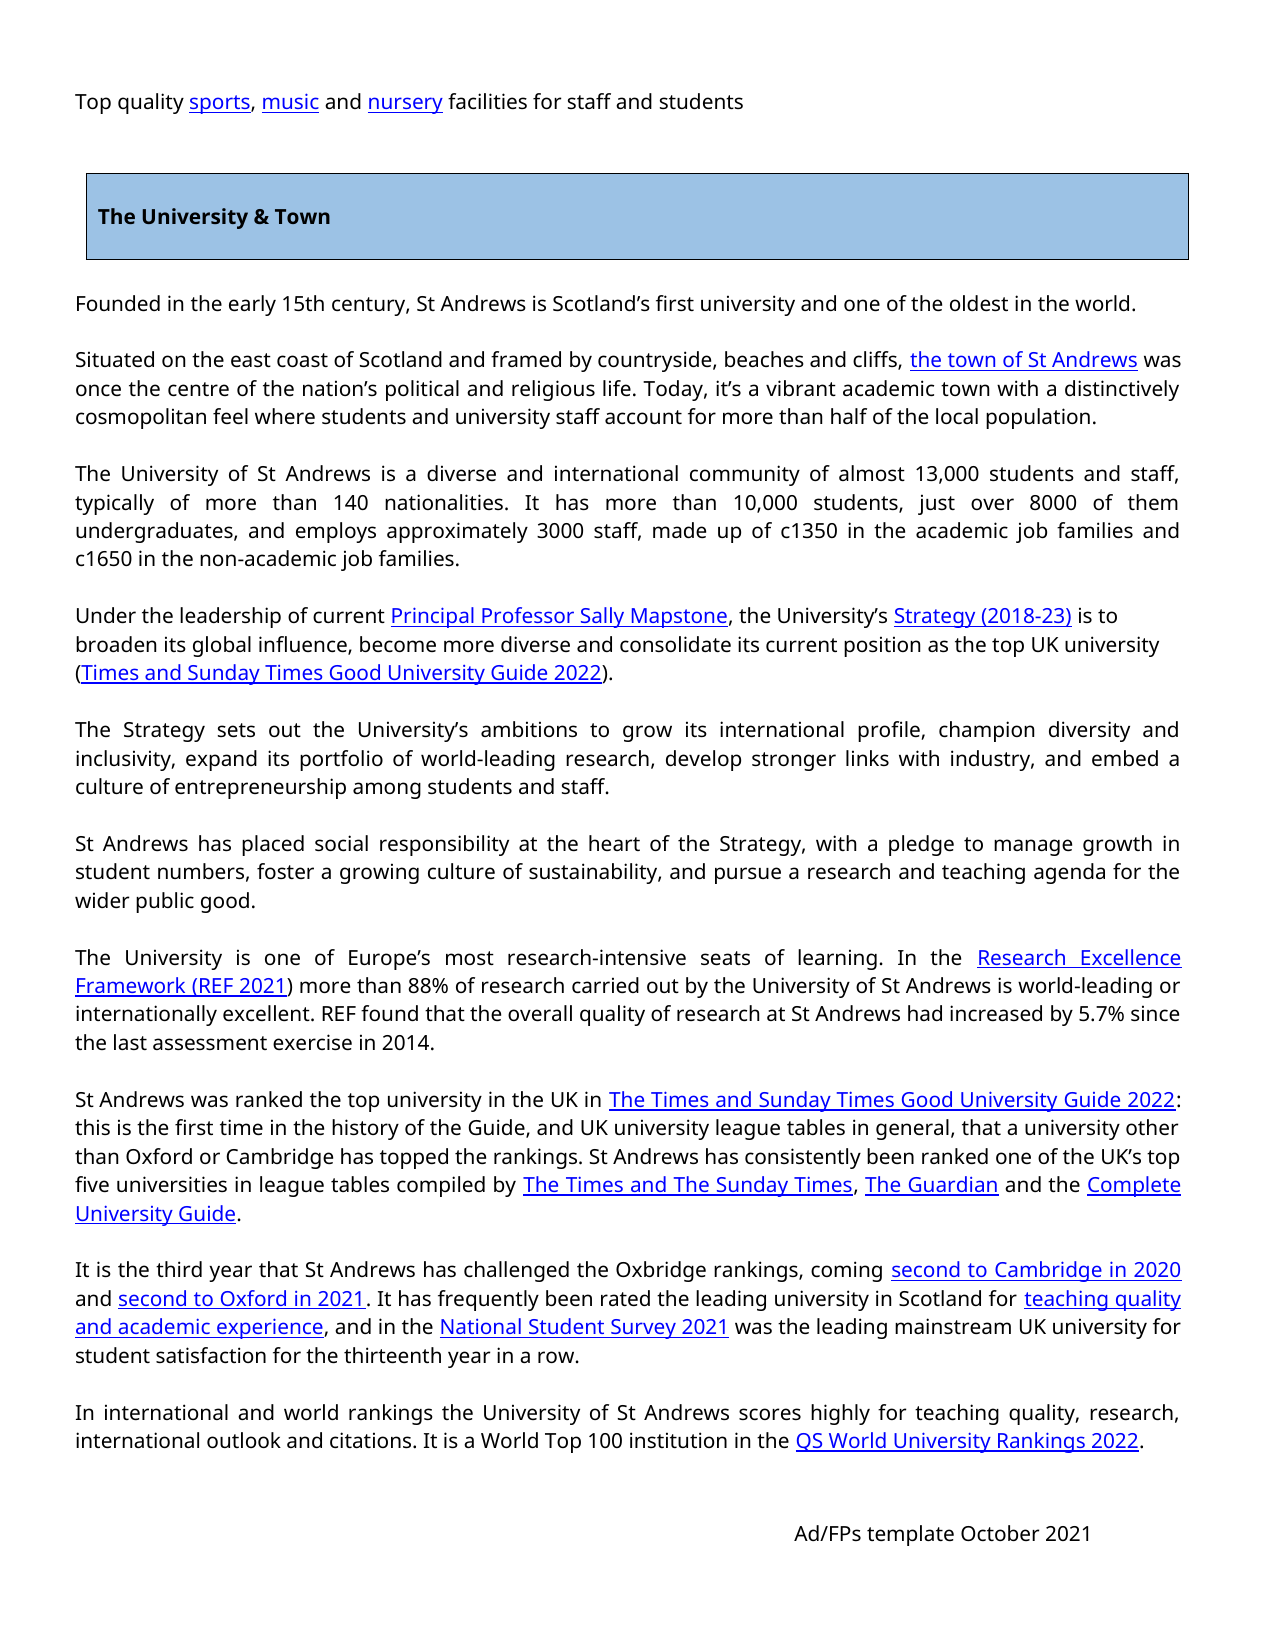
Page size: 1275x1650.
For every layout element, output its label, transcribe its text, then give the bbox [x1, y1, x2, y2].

text The University of St Andrews is a diverse and international community of almost 13,000 students and staff, typically of more than 140 nationalities. It has more than 10,000 students, just over 8000 of them undergraduates, and employs approximately 3000 staff, made up of c1350 in the academic job families and c1650 in the non-academic job families. [75, 459, 1181, 573]
text The University is one of Europe’s most research-intensive seats of learning. In the Research Excellence Framework (REF 2021) more than 88% of research carried out by the University of St Andrews is world-leading or internationally excellent. REF found that the overall quality of research at St Andrews had increased by 5.7% since the last assessment exercise in 2014. [75, 943, 1181, 1056]
text The Strategy sets out the University’s ambitions to grow its international profile, champion diversity and inclusivity, expand its portfolio of world-leading research, develop stronger links with industry, and embed a culture of entrepreneurship among students and staff. [75, 715, 1181, 801]
text In international and world rankings the University of St Andrews scores highly for teaching quality, research, international outlook and citations. It is a World Top 100 institution in the QS World University Rankings 2022. [75, 1398, 1181, 1454]
text Founded in the early 15th century, St Andrews is Scotland’s first university and one of the oldest in the world. [75, 289, 1181, 317]
text St Andrews was ranked the top university in the UK in The Times and Sunday Times Good University Guide 2022: this is the first time in the history of the Guide, and UK university league tables in general, that a university other than Oxford or Cambridge has topped the rankings. St Andrews has consistently been ranked one of the UK’s top five universities in league tables compiled by The Times and The Sunday Times, The Guardian and the Complete University Guide. [75, 1085, 1181, 1227]
text St Andrews has placed social responsibility at the heart of the Strategy, with a pledge to manage growth in student numbers, foster a growing culture of sustainability, and pursue a research and teaching agenda for the wider public good. [75, 829, 1181, 914]
text Situated on the east coast of Scotland and framed by countryside, beaches and cliffs, the town of St Andrews was once the centre of the nation’s political and religious life. Today, it’s a vibrant academic town with a distinctively cosmopolitan feel where students and university staff account for more than half of the local population. [75, 346, 1181, 431]
text Under the leadership of current Principal Professor Sally Mapstone, the University’s Strategy (2018-23) is to broaden its global influence, become more diverse and consolidate its current position as the top UK university (Times and Sunday Times Good University Guide 2022). [75, 601, 1204, 687]
text It is the third year that St Andrews has challenged the Oxbridge rankings, coming second to Cambridge in 2020 and second to Oxford in 2021. It has frequently been rated the leading university in Scotland for teaching quality and academic experience, and in the National Student Survey 2021 was the leading mainstream UK university for student satisfaction for the thirteenth year in a row. [75, 1256, 1181, 1369]
table_header The University & Town [87, 174, 1188, 259]
text Top quality sports, music and nursery facilities for staff and students [75, 87, 1204, 116]
